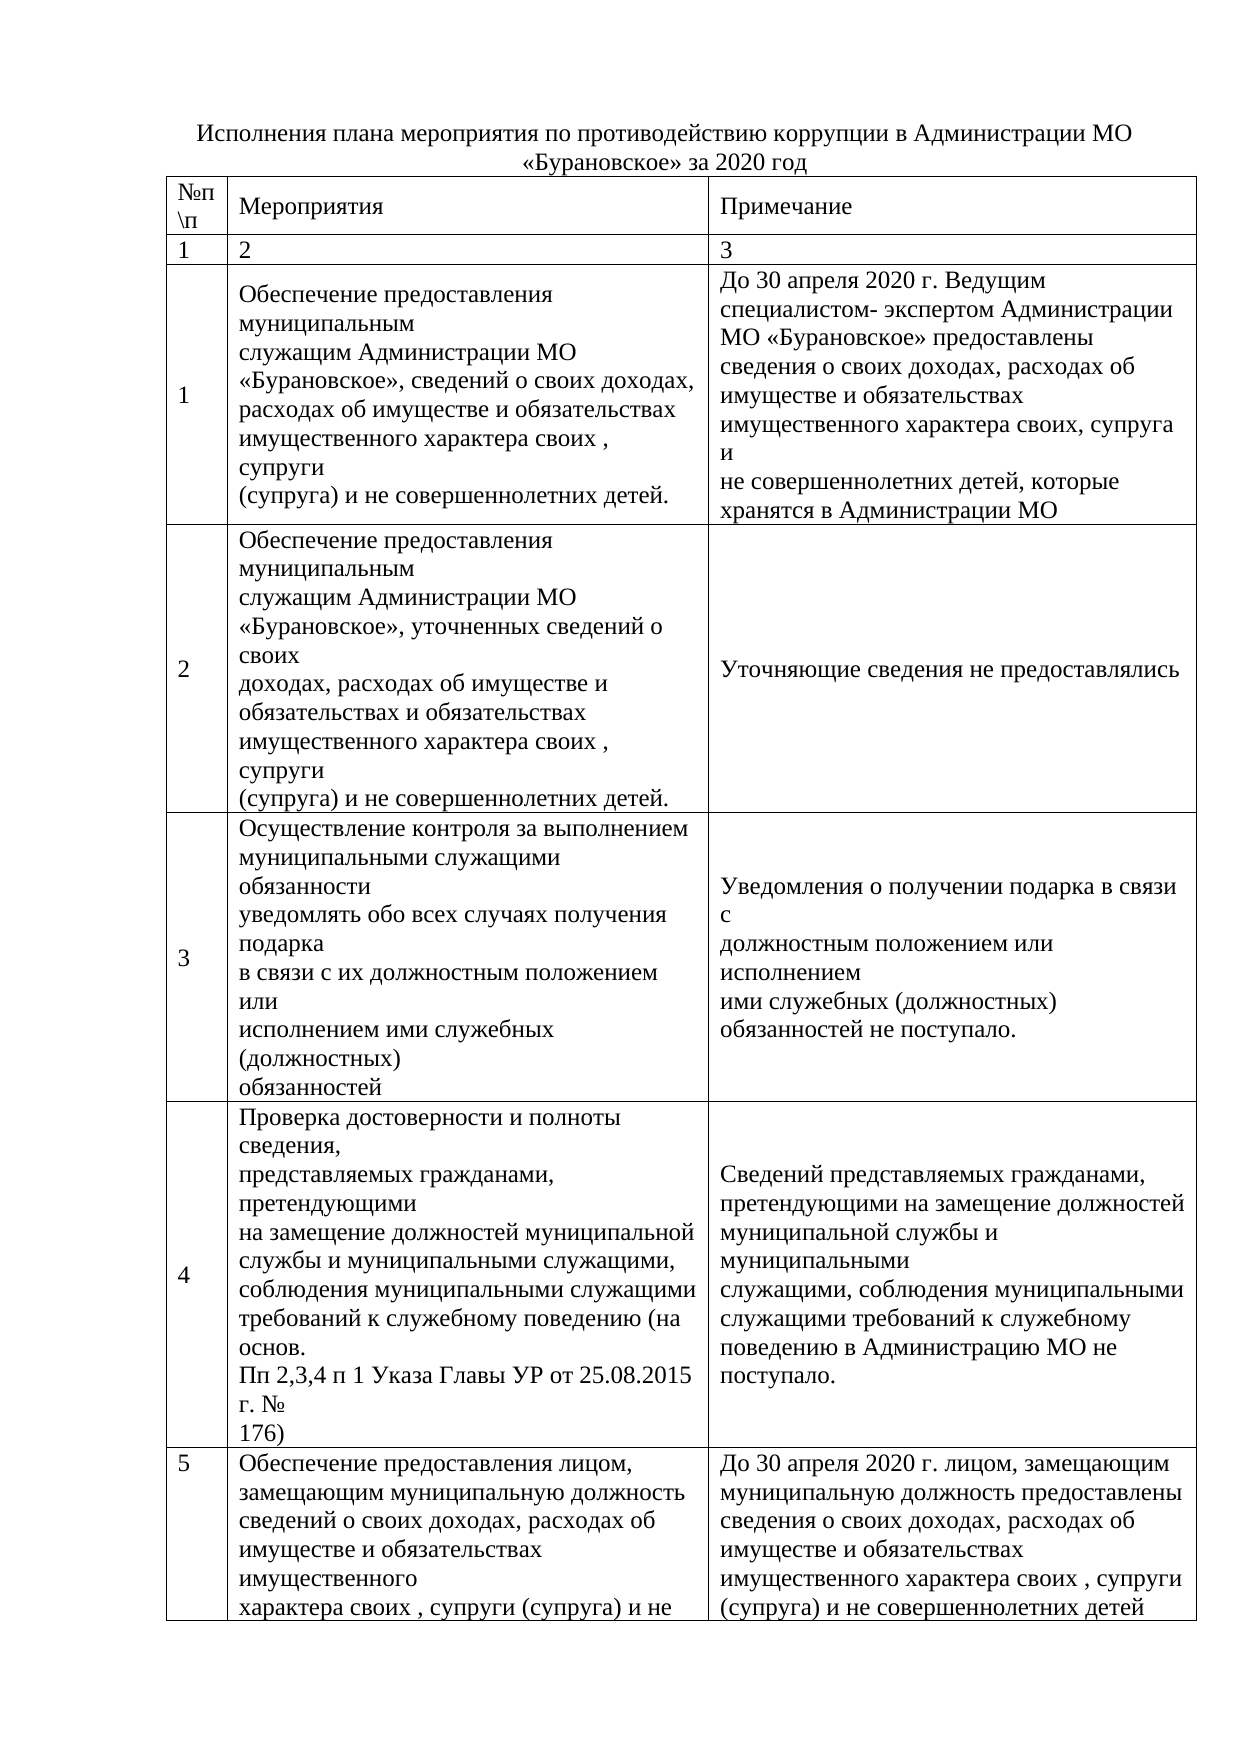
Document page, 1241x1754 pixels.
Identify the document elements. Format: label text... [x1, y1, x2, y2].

table_cell 2 [167, 525, 227, 812]
table_cell 4 [167, 1102, 227, 1447]
table_cell Уведомления о получении подарка в связи с должностным положением или исполнением ими служебных (должностных) обязанностей не поступало. [709, 813, 1196, 1101]
text Исполнения плана мероприятия по противодействию коррупции в Администрации МО «Бурановское» за 2020 год [177, 118, 1152, 176]
table_header №п\п [167, 177, 227, 234]
table_cell 2 [228, 235, 708, 264]
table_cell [228, 1448, 708, 1620]
table_cell 1 [167, 235, 227, 264]
table_header Примечание [709, 177, 1196, 234]
table_cell Уточняющие сведения не предоставлялись [709, 525, 1196, 812]
table_cell 3 [167, 813, 227, 1101]
table_cell 5 [167, 1448, 227, 1620]
table_cell Обеспечение предоставления муниципальным служащим Администрации МО «Бурановское», сведений о своих доходах, расходах об имуществе и обязательствах имущественного характера своих , супруги (супруга) и не совершеннолетних детей. [228, 265, 708, 524]
table_cell Обеспечение предоставления муниципальным служащим Администрации МО «Бурановское», уточненных сведений о своих доходах, расходах об имуществе и обязательствах и обязательствах имущественного характера своих , супруги (супруга) и не совершеннолетних детей. [228, 525, 708, 812]
table_header Мероприятия [228, 177, 708, 234]
table_cell 1 [167, 265, 227, 524]
table_cell Сведений представляемых гражданами, претендующими на замещение должностей муниципальной службы и муниципальными служащими, соблюдения муниципальными служащими требований к служебному поведению в Администрацию МО не поступало. [709, 1102, 1196, 1447]
table_cell Осуществление контроля за выполнением муниципальными служащими обязанности уведомлять обо всех случаях получения подарка в связи с их должностным положением или исполнением ими служебных (должностных) обязанностей [228, 813, 708, 1101]
table_cell Проверка достоверности и полноты сведения, представляемых гражданами, претендующими на замещение должностей муниципальной службы и муниципальными служащими, соблюдения муниципальными служащими требований к служебному поведению (на основ. Пп 2,3,4 п 1 Указа Главы УР от 25.08.2015 г. № 176) [228, 1102, 708, 1447]
table_cell 3 [709, 235, 1196, 264]
table_cell До 30 апреля 2020 г. Ведущим специалистом- экспертом Администрации МО «Бурановское» предоставлены сведения о своих доходах, расходах об имуществе и обязательствах имущественного характера своих, супруга и не совершеннолетних детей, которые хранятся в Администрации МО [709, 265, 1196, 524]
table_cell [709, 1448, 1196, 1620]
